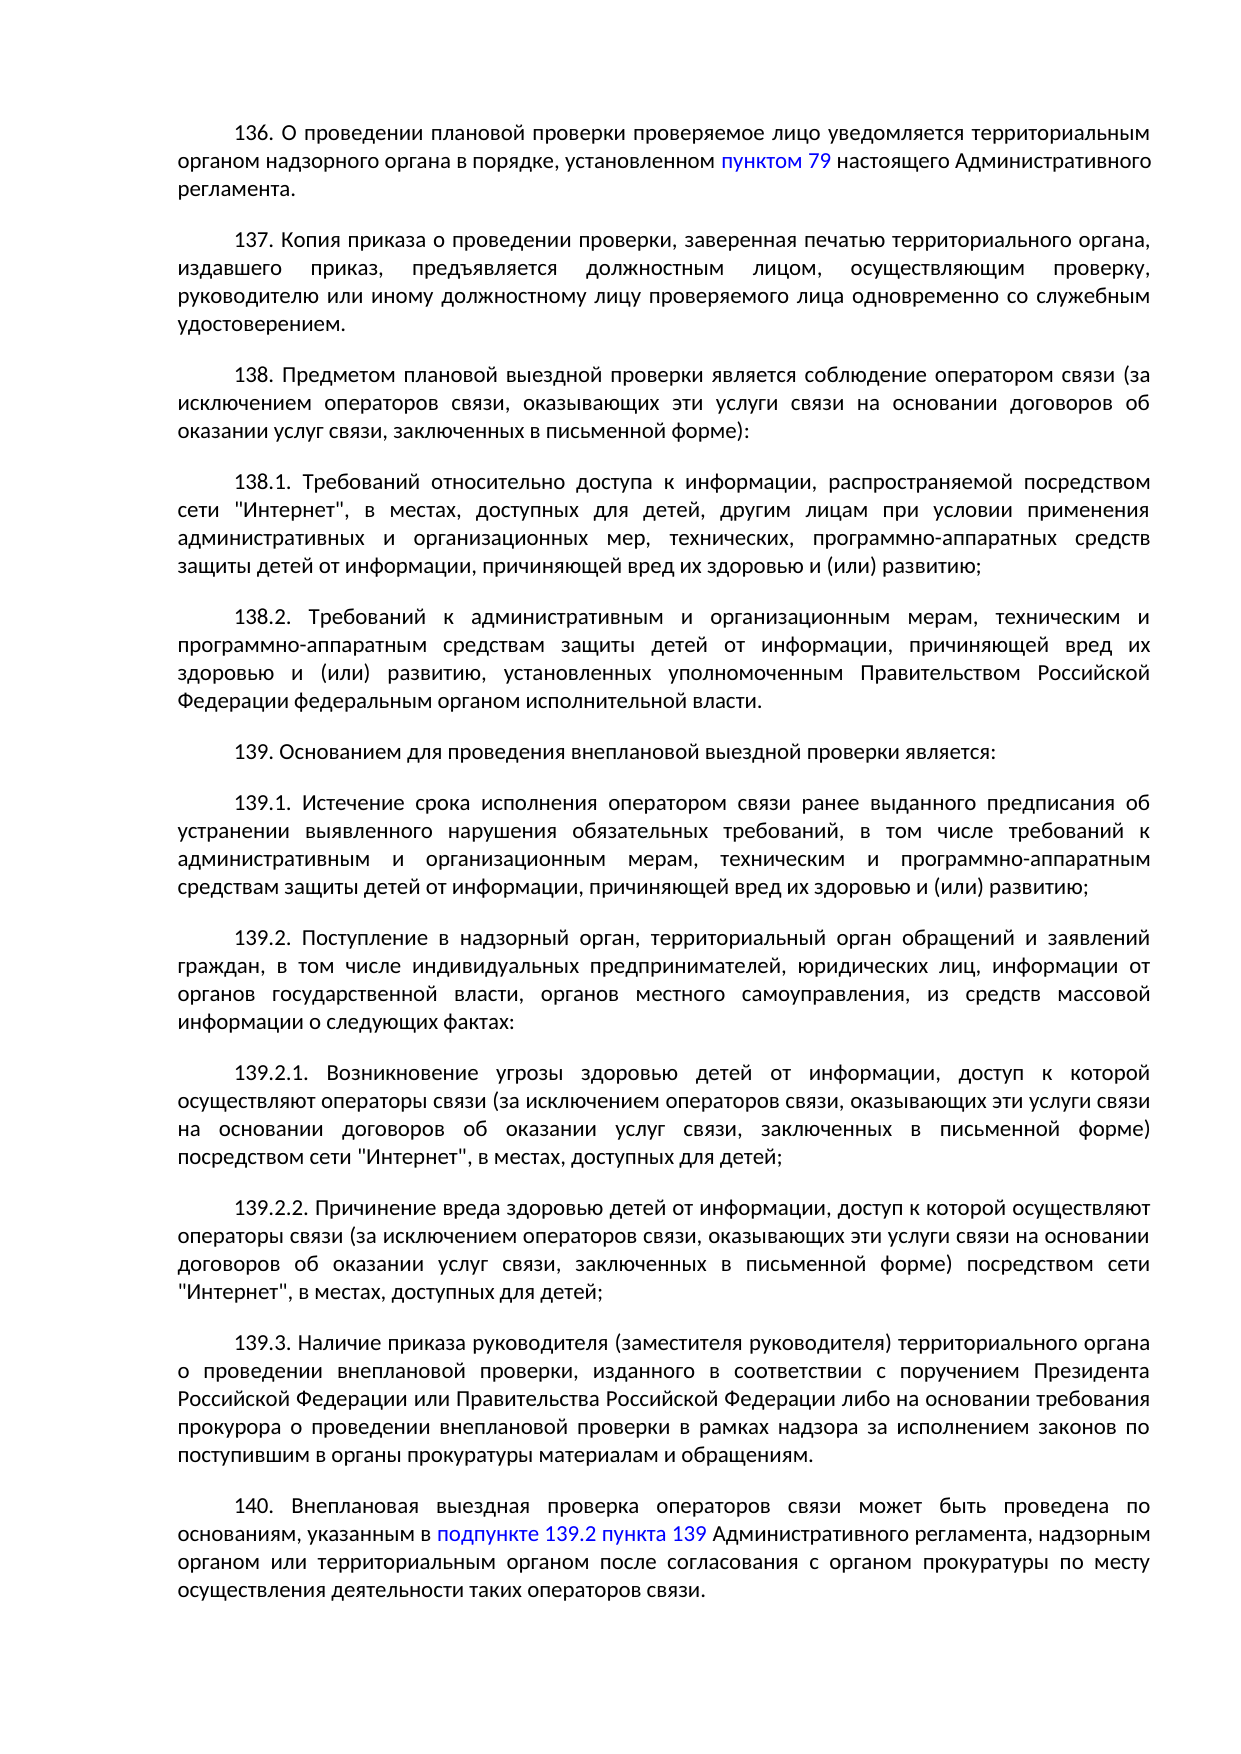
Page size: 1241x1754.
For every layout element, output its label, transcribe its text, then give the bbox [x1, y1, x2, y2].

text 139.1. Истечение срока исполнения оператором связи ранее выданного предписания об устранении выявленного нарушения обязательных требований, в том числе требований к административным и организационным мерам, техническим и программно-аппаратным средствам защиты детей от информации, причиняющей вред их здоровью и (или) развитию; [177, 788, 1152, 900]
text 139.3. Наличие приказа руководителя (заместителя руководителя) территориального органа о проведении внеплановой проверки, изданного в соответствии с поручением Президента Российской Федерации или Правительства Российской Федерации либо на основании требования прокурора о проведении внеплановой проверки в рамках надзора за исполнением законов по поступившим в органы прокуратуры материалам и обращениям. [177, 1328, 1152, 1468]
text 137. Копия приказа о проведении проверки, заверенная печатью территориального органа, издавшего приказ, предъявляется должностным лицом, осуществляющим проверку, руководителю или иному должностному лицу проверяемого лица одновременно со служебным удостоверением. [177, 225, 1152, 337]
text 136. О проведении плановой проверки проверяемое лицо уведомляется территориальным органом надзорного органа в порядке, установленном пунктом 79 настоящего Административного регламента. [177, 118, 1152, 202]
text 139.2.1. Возникновение угрозы здоровью детей от информации, доступ к которой осуществляют операторы связи (за исключением операторов связи, оказывающих эти услуги связи на основании договоров об оказании услуг связи, заключенных в письменной форме) посредством сети "Интернет", в местах, доступных для детей; [177, 1058, 1152, 1170]
text 139.2. Поступление в надзорный орган, территориальный орган обращений и заявлений граждан, в том числе индивидуальных предпринимателей, юридических лиц, информации от органов государственной власти, органов местного самоуправления, из средств массовой информации о следующих фактах: [177, 923, 1152, 1035]
text 139. Основанием для проведения внеплановой выездной проверки является: [177, 737, 1152, 765]
text 138. Предметом плановой выездной проверки является соблюдение оператором связи (за исключением операторов связи, оказывающих эти услуги связи на основании договоров об оказании услуг связи, заключенных в письменной форме): [177, 360, 1152, 444]
text 139.2.2. Причинение вреда здоровью детей от информации, доступ к которой осуществляют операторы связи (за исключением операторов связи, оказывающих эти услуги связи на основании договоров об оказании услуг связи, заключенных в письменной форме) посредством сети "Интернет", в местах, доступных для детей; [177, 1193, 1152, 1305]
text 138.2. Требований к административным и организационным мерам, техническим и программно-аппаратным средствам защиты детей от информации, причиняющей вред их здоровью и (или) развитию, установленных уполномоченным Правительством Российской Федерации федеральным органом исполнительной власти. [177, 602, 1152, 714]
text 140. Внеплановая выездная проверка операторов связи может быть проведена по основаниям, указанным в подпункте 139.2 пункта 139 Административного регламента, надзорным органом или территориальным органом после согласования с органом прокуратуры по месту осуществления деятельности таких операторов связи. [177, 1491, 1152, 1603]
text 138.1. Требований относительно доступа к информации, распространяемой посредством сети "Интернет", в местах, доступных для детей, другим лицам при условии применения административных и организационных мер, технических, программно-аппаратных средств защиты детей от информации, причиняющей вред их здоровью и (или) развитию; [177, 467, 1152, 579]
